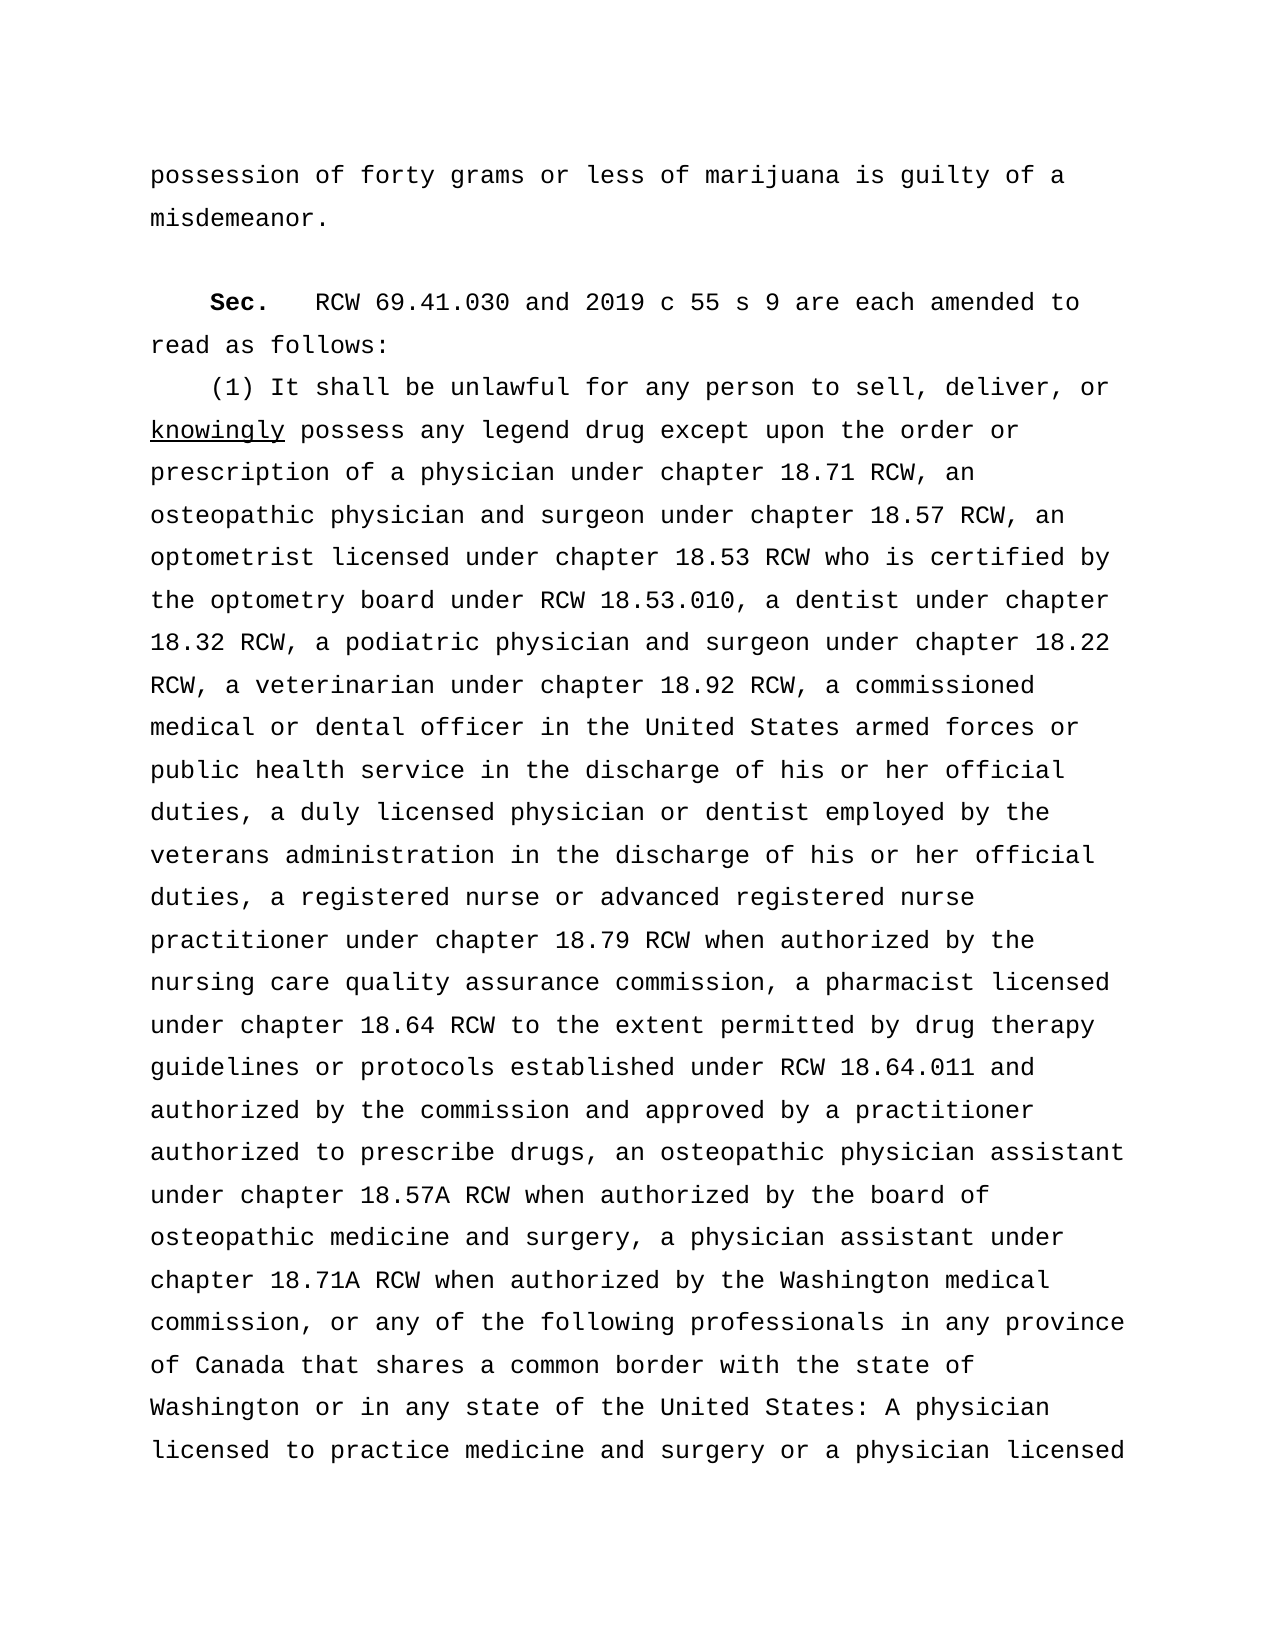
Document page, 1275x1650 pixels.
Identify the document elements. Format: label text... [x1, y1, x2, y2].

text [150, 362, 1125, 1467]
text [150, 150, 1125, 235]
text Sec. RCW 69.41.030 and 2019 c 55 s 9 are each amended to read as follows: [150, 277, 1125, 362]
